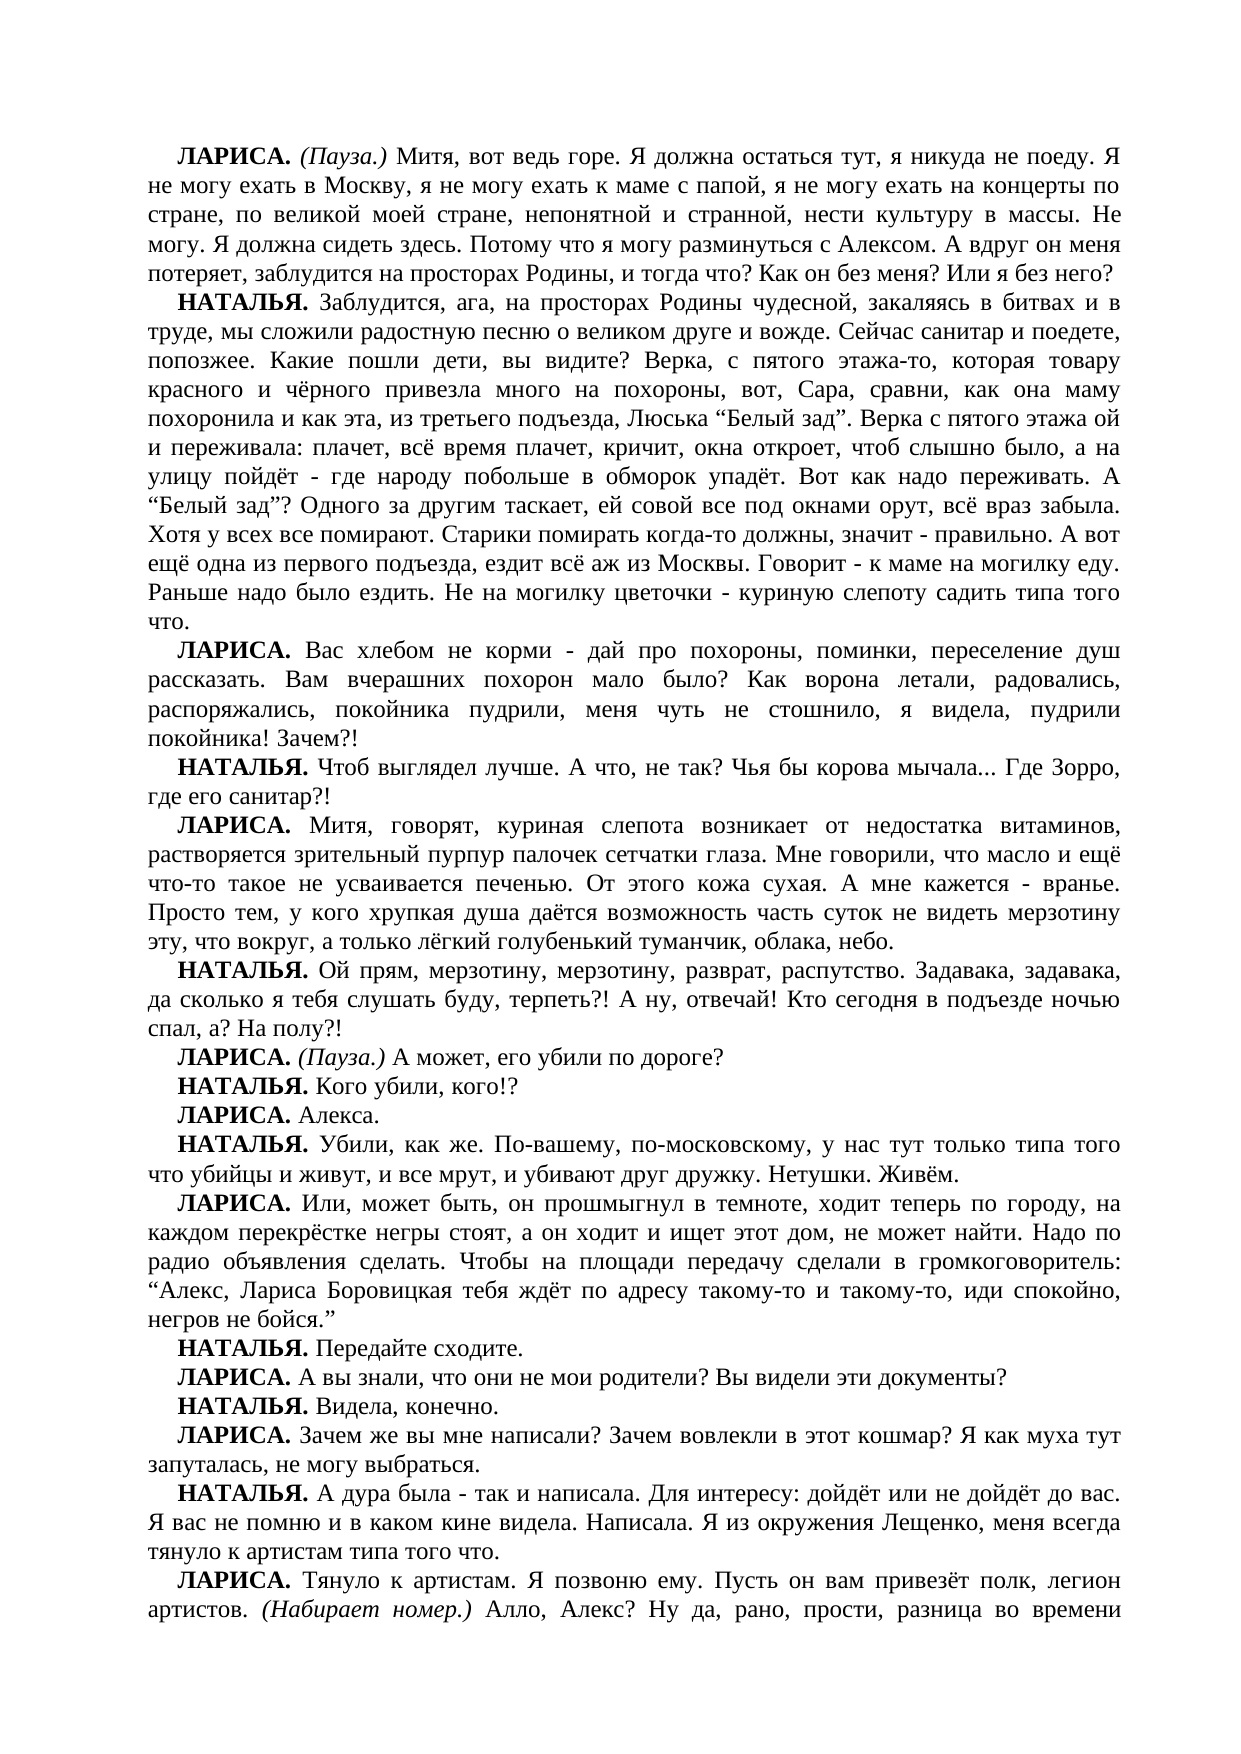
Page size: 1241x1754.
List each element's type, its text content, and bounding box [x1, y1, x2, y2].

text ЛАРИСА. Митя, говорят, куриная слепота возникает от недостатка витаминов, растворяется зрительный пурпур палочек сетчатки глаза. Мне говорили, что масло и ещё что-то такое не усваивается печенью. От этого кожа сухая. А мне кажется - вранье. Просто тем, у кого хрупкая душа даётся возможность часть суток не видеть мерзотину эту, что вокруг, а только лёгкий голубенький туманчик, облака, небо. [148, 810, 1122, 955]
text ЛАРИСА. (Пауза.) Митя, вот ведь горе. Я должна остаться тут, я никуда не поеду. Я не могу ехать в Москву, я не могу ехать к маме с папой, я не могу ехать на концерты по стране, по великой моей стране, непонятной и странной, нести культуру в массы. Не могу. Я должна сидеть здесь. Потому что я могу разминуться с Алексом. А вдруг он меня потеряет, заблудится на просторах Родины, и тогда что? Как он без меня? Или я без него? [148, 141, 1122, 287]
text НАТАЛЬЯ. Видела, конечно. [148, 1391, 1122, 1420]
text НАТАЛЬЯ. Передайте сходите. [148, 1333, 1122, 1362]
text ЛАРИСА. А вы знали, что они не мои родители? Вы видели эти документы? [148, 1362, 1122, 1391]
text ЛАРИСА. (Пауза.) А может, его убили по дороге? [148, 1042, 1122, 1071]
text ЛАРИСА. Зачем же вы мне написали? Зачем вовлекли в этот кошмар? Я как муха тут запуталась, не могу выбраться. [148, 1420, 1122, 1478]
text НАТАЛЬЯ. Ой прям, мерзотину, мерзотину, разврат, распутство. Задавака, задавака, да сколько я тебя слушать буду, терпеть?! А ну, отвечай! Кто сегодня в подъезде ночью спал, а? На полу?! [148, 955, 1122, 1042]
text НАТАЛЬЯ. Чтоб выглядел лучше. А что, не так? Чья бы корова мычала... Где Зорро, где его санитар?! [148, 752, 1122, 810]
text ЛАРИСА. Алекса. [148, 1100, 1122, 1129]
text ЛАРИСА. Вас хлебом не корми - дай про похороны, поминки, переселение душ рассказать. Вам вчерашних похорон мало было? Как ворона летали, радовались, распоряжались, покойника пудрили, меня чуть не стошнило, я видела, пудрили покойника! Зачем?! [148, 635, 1122, 752]
text ЛАРИСА. Или, может быть, он прошмыгнул в темноте, ходит теперь по городу, на каждом перекрёстке негры стоят, а он ходит и ищет этот дом, не может найти. Надо по радио объявления сделать. Чтобы на площади передачу сделали в громкоговоритель: “Алекс, Лариса Боровицкая тебя ждёт по адресу такому-то и такому-то, иди спокойно, негров не бойся.” [148, 1187, 1122, 1333]
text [148, 1565, 1122, 1623]
text НАТАЛЬЯ. А дура была - так и написала. Для интересу: дойдёт или не дойдёт до вас. Я вас не помню и в каком кине видела. Написала. Я из окружения Лещенко, меня всегда тянуло к артистам типа того что. [148, 1478, 1122, 1565]
text НАТАЛЬЯ. Заблудится, ага, на просторах Родины чудесной, закаляясь в битвах и в труде, мы сложили радостную песню о великом друге и вожде. Сейчас санитар и поедете, попозжее. Какие пошли дети, вы видите? Верка, с пятого этажа-то, которая товару красного и чёрного привезла много на похороны, вот, Сара, сравни, как она маму похоронила и как эта, из третьего подъезда, Люська “Белый зад”. Верка с пятого этажа ой и переживала: плачет, всё время плачет, кричит, окна откроет, чтоб слышно было, а на улицу пойдёт - где народу побольше в обморок упадёт. Вот как надо переживать. А “Белый зад”? Одного за другим таскает, ей совой все под окнами орут, всё враз забыла. Хотя у всех все помирают. Старики помирать когда-то должны, значит - правильно. А вот ещё одна из первого подъезда, ездит всё аж из Москвы. Говорит - к маме на могилку еду. Раньше надо было ездить. Не на могилку цветочки - куриную слепоту садить типа того что. [148, 287, 1122, 635]
text НАТАЛЬЯ. Убили, как же. По-вашему, по-московскому, у нас тут только типа того что убийцы и живут, и все мрут, и убивают друг дружку. Нетушки. Живём. [148, 1129, 1122, 1187]
text НАТАЛЬЯ. Кого убили, кого!? [148, 1071, 1122, 1100]
